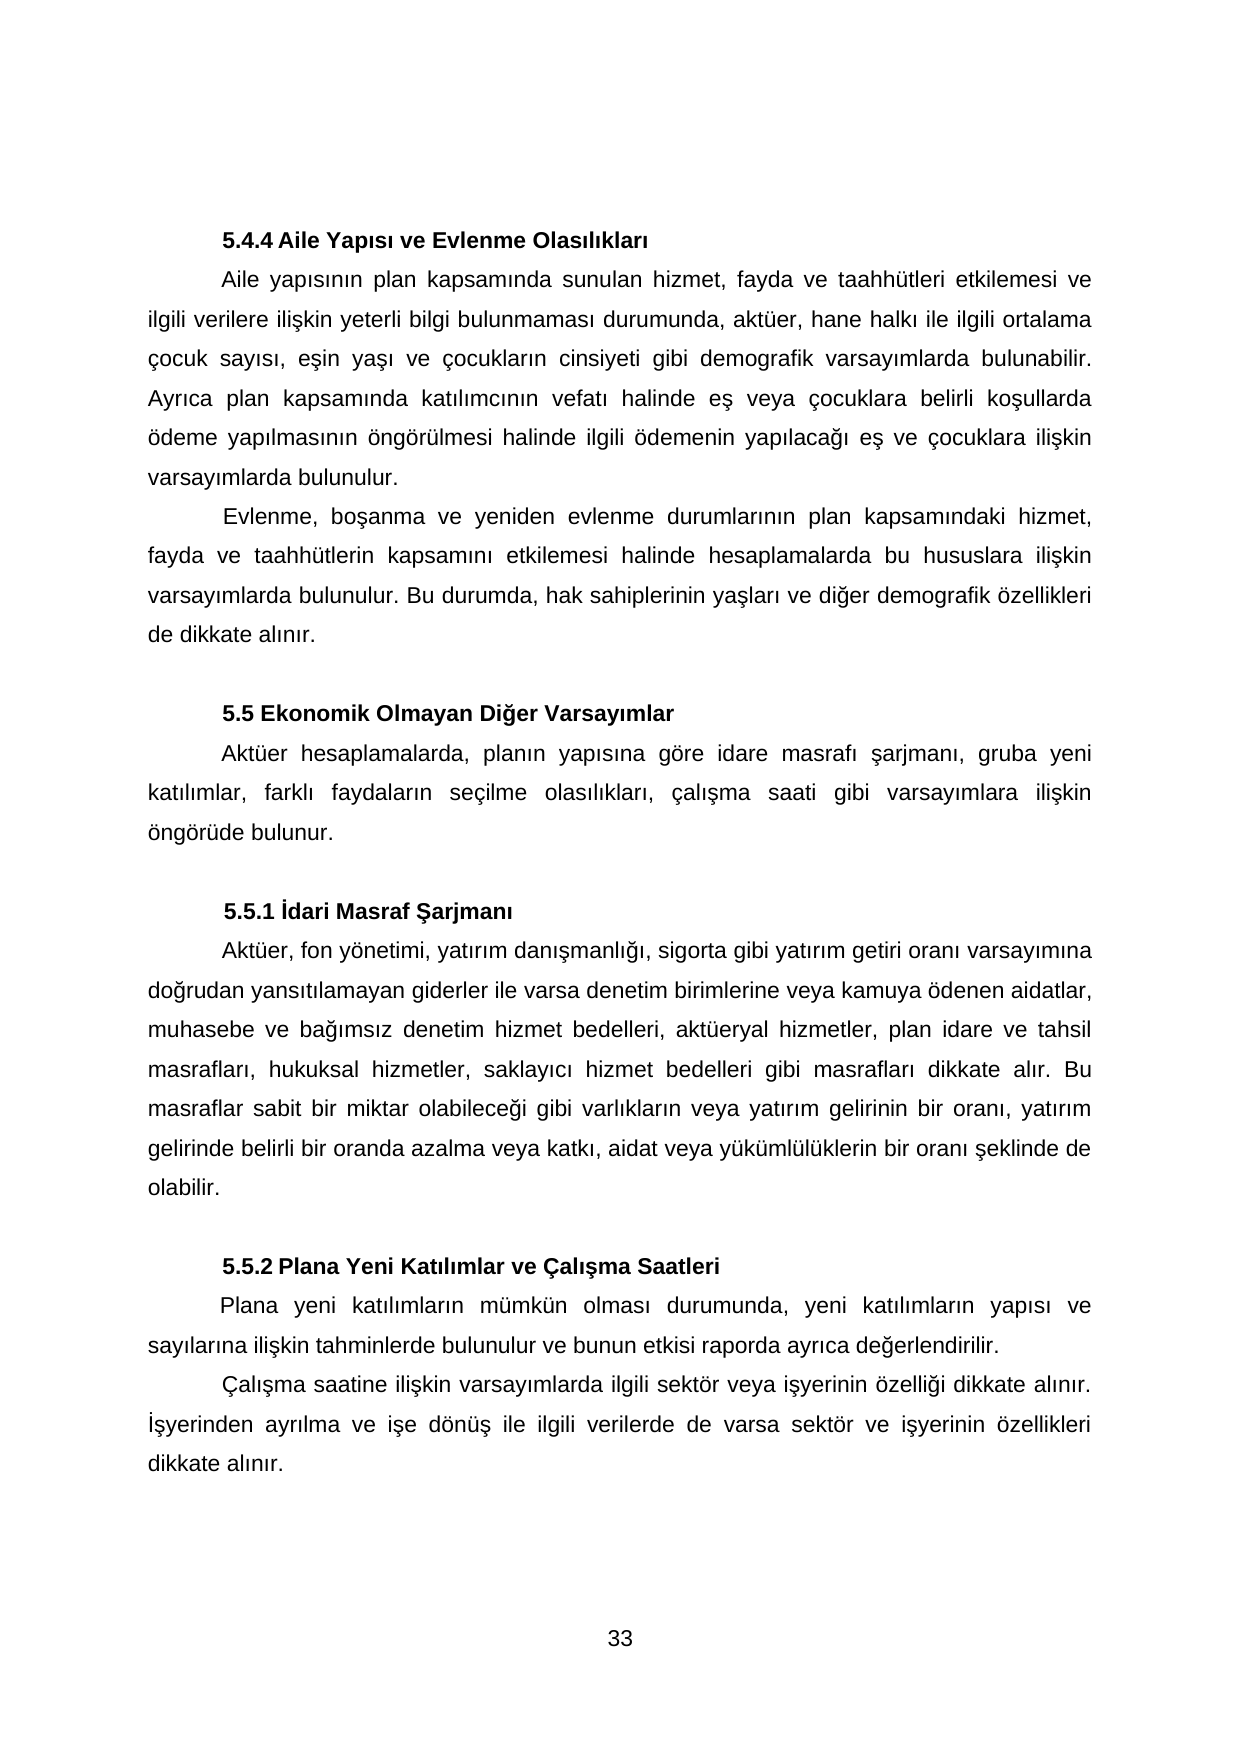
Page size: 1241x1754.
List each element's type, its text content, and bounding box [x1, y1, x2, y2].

text 5.5.2 Plana Yeni Katılımlar ve Çalışma Saatleri [222, 1253, 1093, 1279]
text Aktüer hesaplamalarda, planın yapısına göre idare masrafı şarjmanı, gruba yeni katılımlar, farklı faydaların seçilme olasılıkları, çalışma saati gibi varsayımlara ilişkin öngörüde bulunur. [148, 740, 1093, 845]
text 5.5 Ekonomik Olmayan Diğer Varsayımlar [222, 700, 1093, 727]
text 5.4.4 Aile Yapısı ve Evlenme Olasılıkları [222, 227, 1093, 253]
text Çalışma saatine ilişkin varsayımlarda ilgili sektör veya işyerinin özelliği dikkate alınır. İşyerinden ayrılma ve işe dönüş ile ilgili verilerde de varsa sektör ve işyerinin özellikleri dikkate alınır. [148, 1371, 1093, 1477]
text Aile yapısının plan kapsamında sunulan hizmet, fayda ve taahhütleri etkilemesi ve ilgili verilere ilişkin yeterli bilgi bulunmaması durumunda, aktüer, hane halkı ile ilgili ortalama çocuk sayısı, eşin yaşı ve çocukların cinsiyeti gibi demografik varsayımlarda bulunabilir. Ayrıca plan kapsamında katılımcının vefatı halinde eş veya çocuklara belirli koşullarda ödeme yapılmasının öngörülmesi halinde ilgili ödemenin yapılacağı eş ve çocuklara ilişkin varsayımlarda bulunulur. [148, 266, 1093, 490]
text Aktüer, fon yönetimi, yatırım danışmanlığı, sigorta gibi yatırım getiri oranı varsayımına doğrudan yansıtılamayan giderler ile varsa denetim birimlerine veya kamuya ödenen aidatlar, muhasebe ve bağımsız denetim hizmet bedelleri, aktüeryal hizmetler, plan idare ve tahsil masrafları, hukuksal hizmetler, saklayıcı hizmet bedelleri gibi masrafları dikkate alır. Bu masraflar sabit bir miktar olabileceği gibi varlıkların veya yatırım gelirinin bir oranı, yatırım gelirinde belirli bir oranda azalma veya katkı, aidat veya yükümlülüklerin bir oranı şeklinde de olabilir. [148, 937, 1093, 1200]
text Evlenme, boşanma ve yeniden evlenme durumlarının plan kapsamındaki hizmet, fayda ve taahhütlerin kapsamını etkilemesi halinde hesaplamalarda bu hususlara ilişkin varsayımlarda bulunulur. Bu durumda, hak sahiplerinin yaşları ve diğer demografik özellikleri de dikkate alınır. [148, 503, 1093, 648]
text Plana yeni katılımların mümkün olması durumunda, yeni katılımların yapısı ve sayılarına ilişkin tahminlerde bulunulur ve bunun etkisi raporda ayrıca değerlendirilir. [148, 1292, 1093, 1358]
text 5.5.1 İdari Masraf Şarjmanı [224, 898, 1093, 924]
